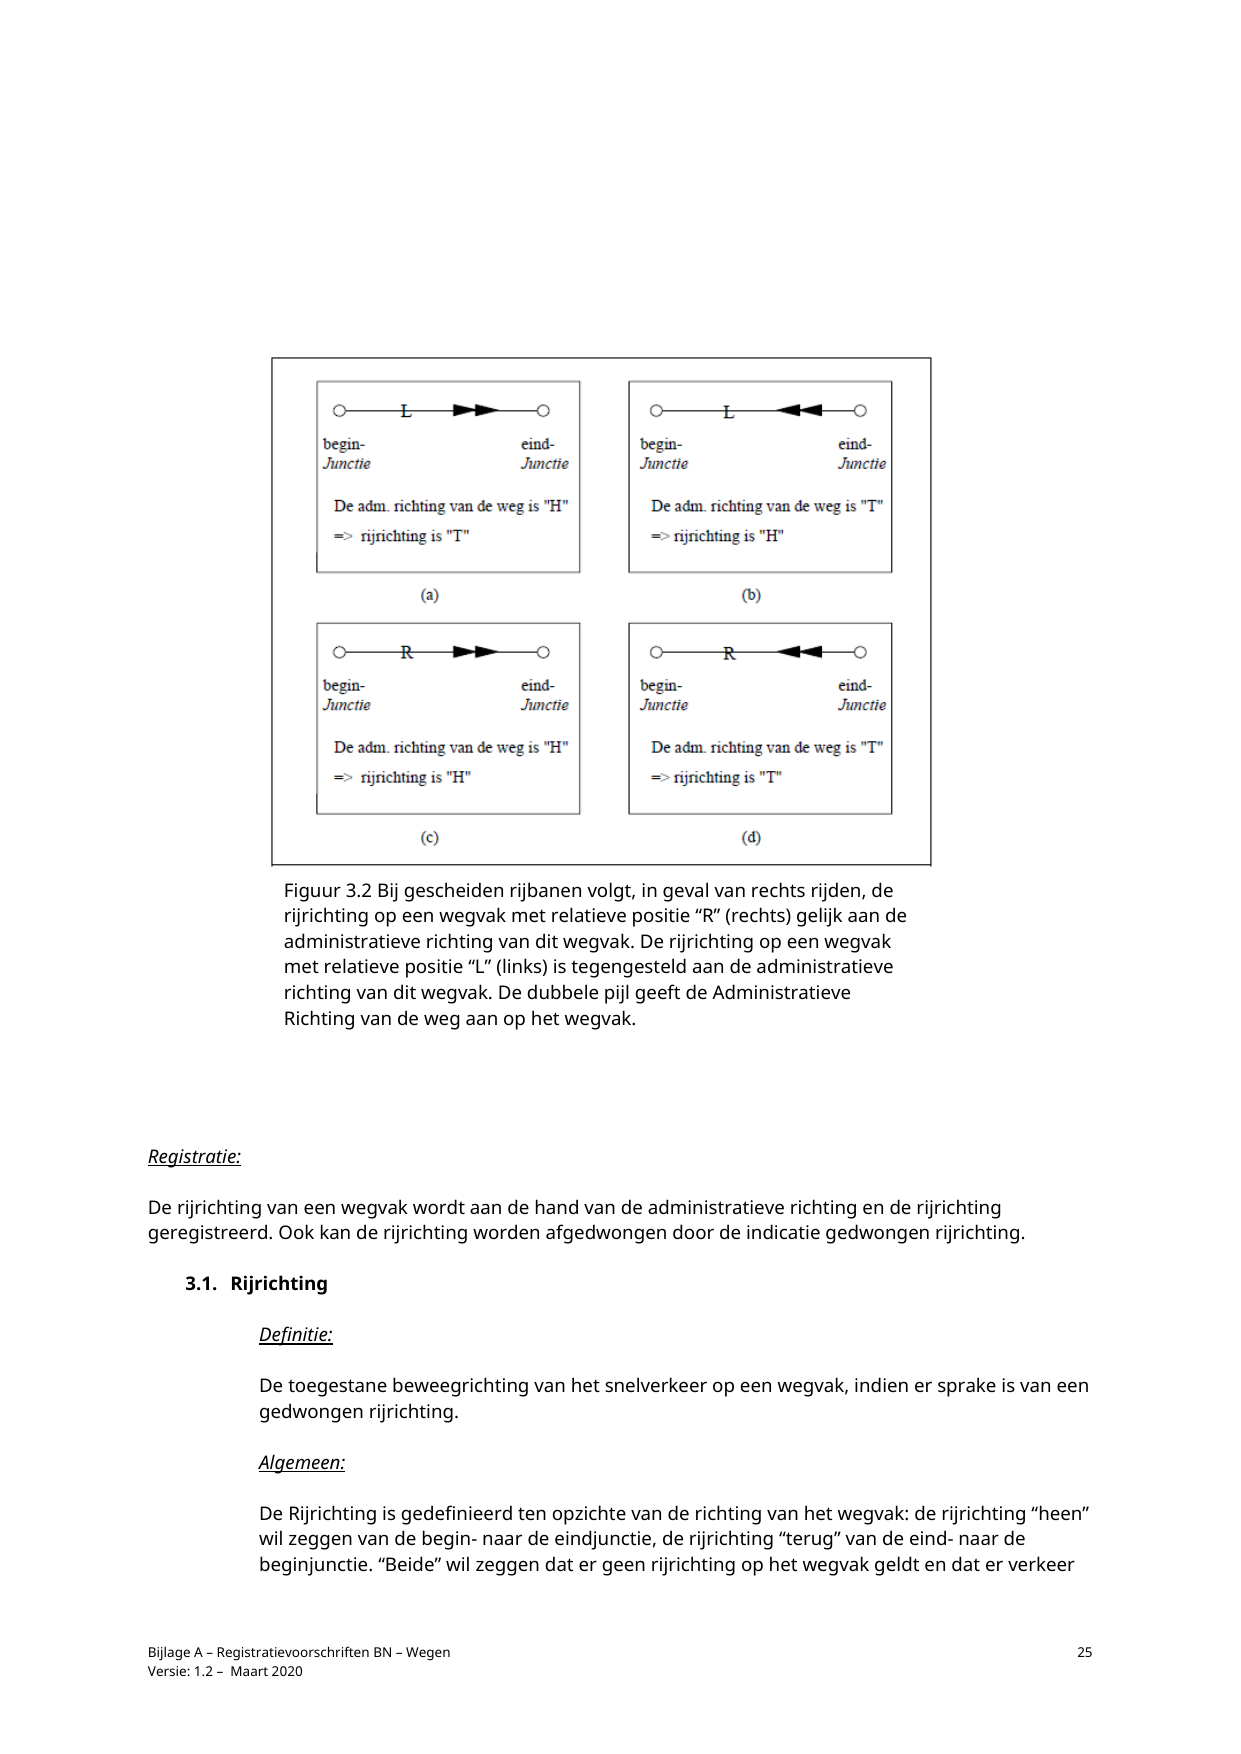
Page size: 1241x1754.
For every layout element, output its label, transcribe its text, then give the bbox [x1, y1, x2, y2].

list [259, 1500, 1093, 1577]
subtitle Rijrichting [185, 1271, 1093, 1296]
picture [268, 354, 935, 869]
text De rijrichting van een wegvak wordt aan de hand van de administratieve richting en de rijrichting geregistreerd. Ook kan de rijrichting worden afgedwongen door de indicatie gedwongen rijrichting. [148, 1194, 1093, 1245]
list Algemeen: [259, 1449, 1093, 1475]
list De toegestane beweegrichting van het snelverkeer op een wegvak, indien er sprake is van een gedwongen rijrichting. [259, 1373, 1093, 1424]
text Registratie: [148, 1143, 1093, 1168]
list Definitie: [259, 1322, 1093, 1347]
